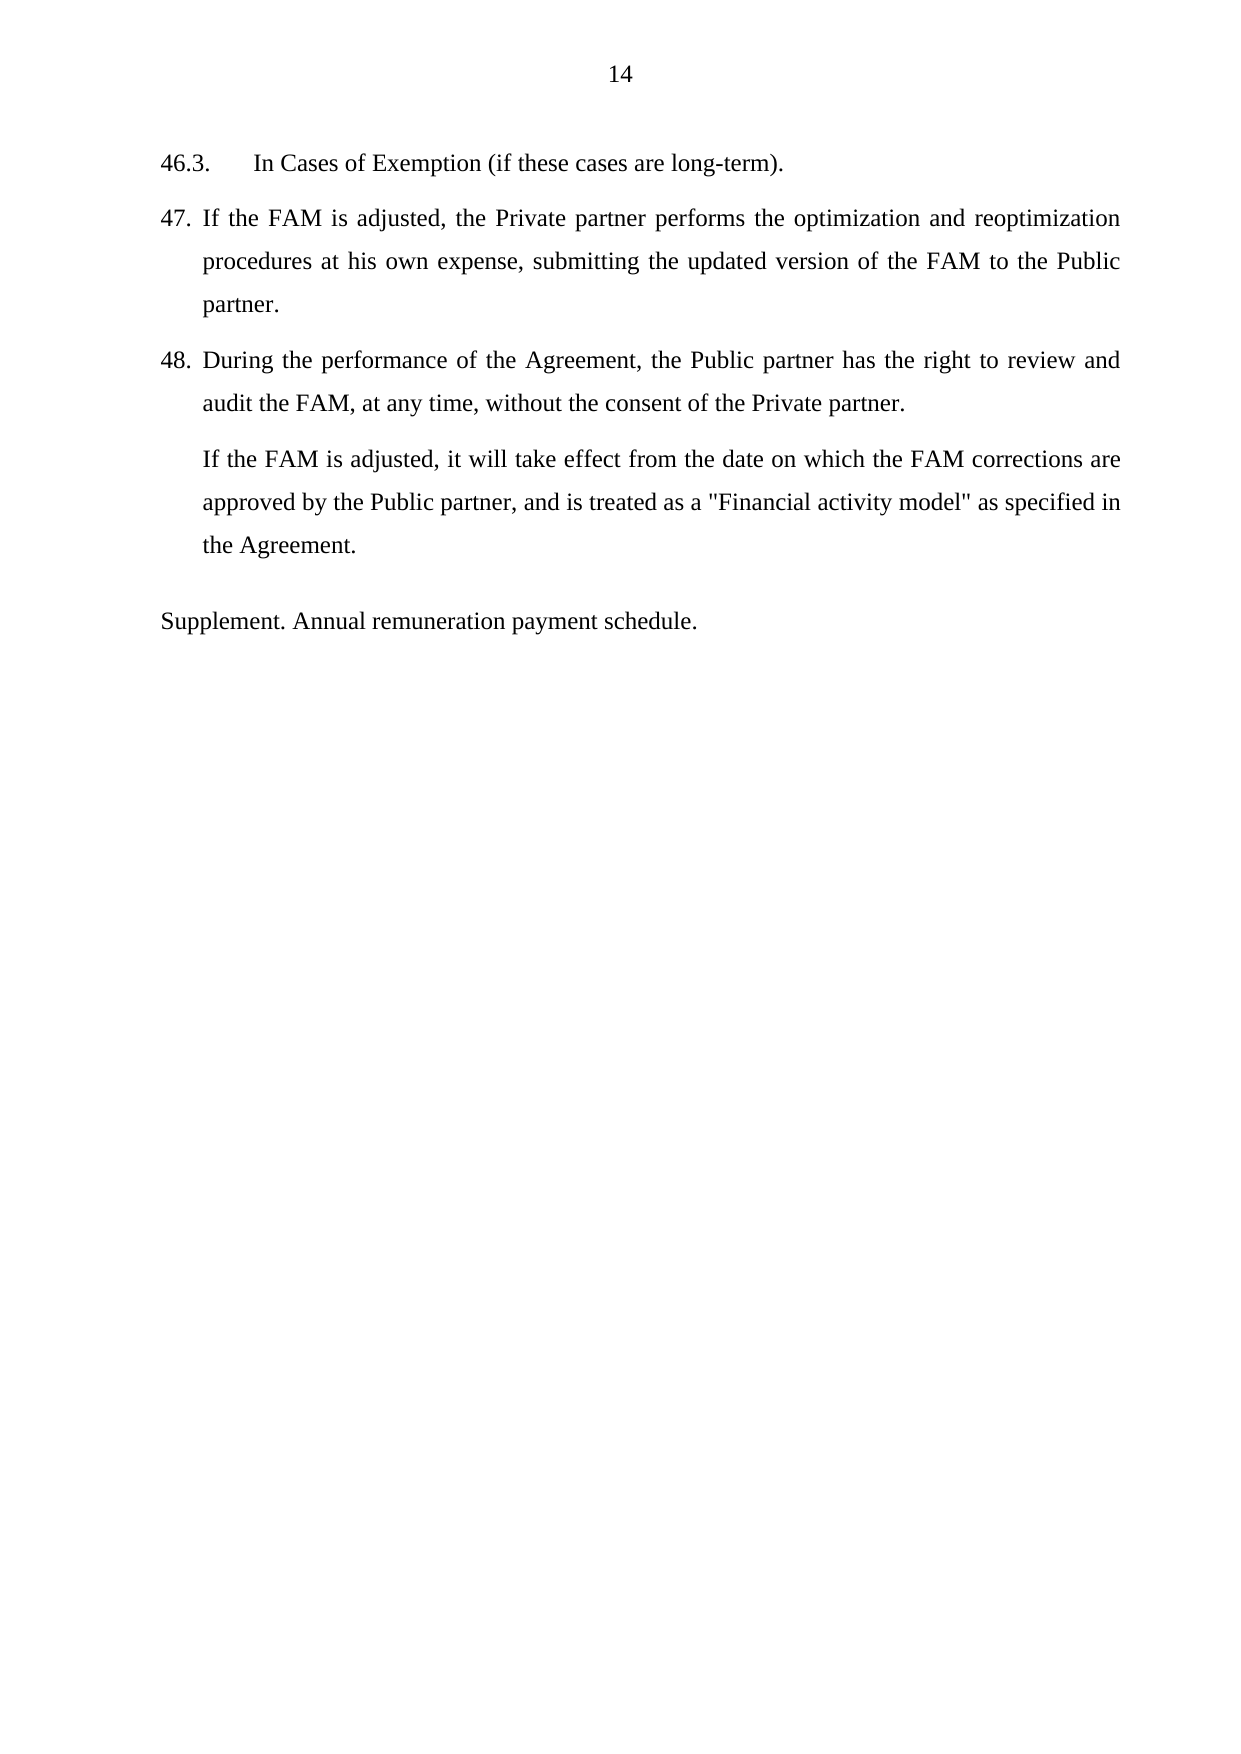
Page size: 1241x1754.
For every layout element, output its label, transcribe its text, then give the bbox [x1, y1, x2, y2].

list Supplement. Annual remuneration payment schedule. [160, 606, 1122, 635]
list If the FAM is adjusted, it will take effect from the date on which the FAM corrections are approved by the Public partner, and is treated as a "Financial activity model" as specified in the Agreement. [202, 444, 1122, 559]
list If the FAM is adjusted, the Private partner performs the optimization and reoptimization procedures at his own expense, submitting the updated version of the FAM to the Public partner. [160, 203, 1122, 318]
list In Cases of Exemption (if these cases are long-term). [160, 148, 1122, 176]
list During the performance of the Agreement, the Public partner has the right to review and audit the FAM, at any time, without the consent of the Private partner. [160, 345, 1122, 417]
